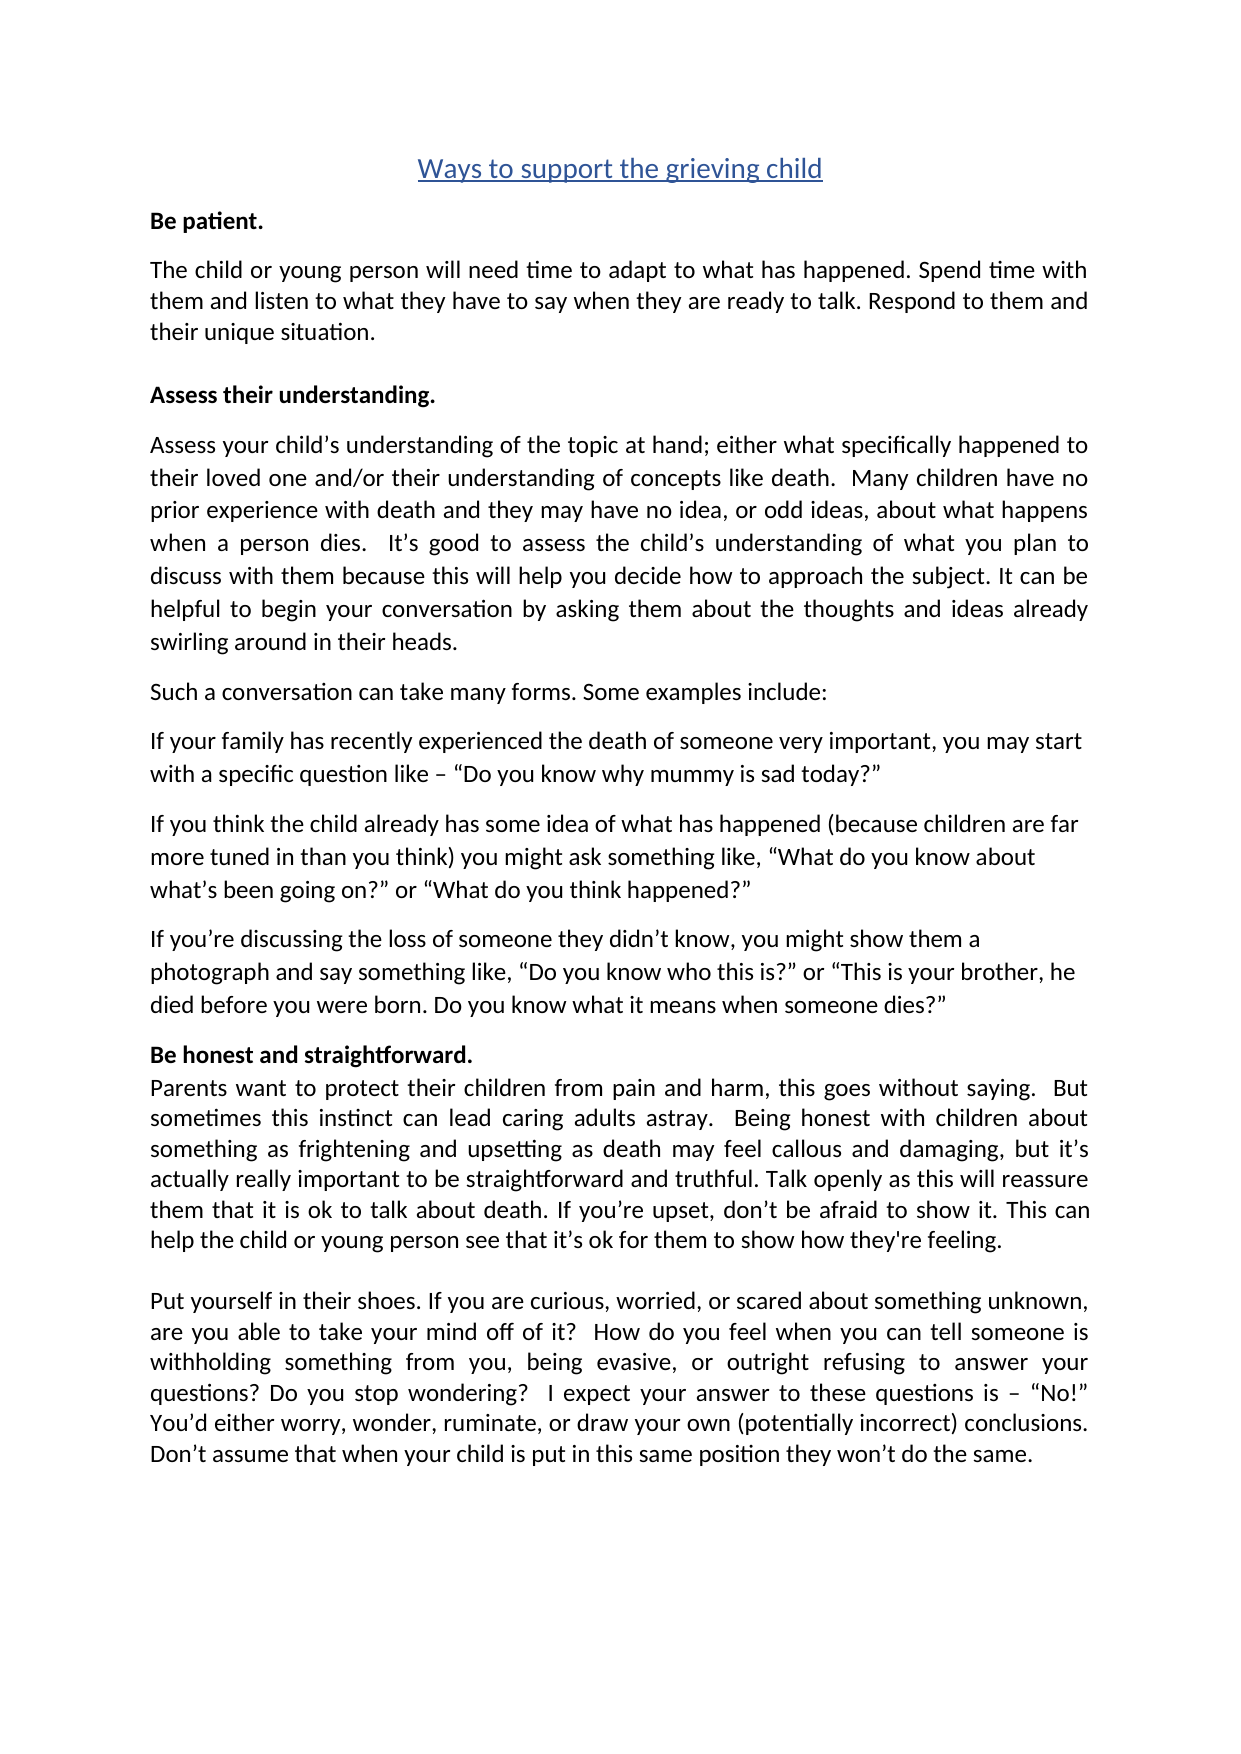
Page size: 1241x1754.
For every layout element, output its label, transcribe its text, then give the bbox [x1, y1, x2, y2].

text Ways to support the grieving child [150, 150, 1090, 186]
text If your family has recently experienced the death of someone very important, you may start with a specific question like – “Do you know why mummy is sad today?” [150, 725, 1090, 789]
text Parents want to protect their children from pain and harm, this goes without saying. But sometimes this instinct can lead caring adults astray. Being honest with children about something as frightening and upsetting as death may feel callous and damaging, but it’s actually really important to be straightforward and truthful. Talk openly as this will reassure them that it is ok to talk about death. If you’re upset, don’t be afraid to show it. This can help the child or young person see that it’s ok for them to show how they're feeling. [150, 1072, 1090, 1255]
text Assess their understanding. [150, 379, 1090, 410]
text Be patient. [150, 205, 1090, 236]
text The child or young person will need time to adapt to what has happened. Spend time with them and listen to what they have to say when they are ready to talk. Respond to them and their unique situation. [150, 255, 1090, 346]
text Be honest and straightforward. [150, 1039, 1090, 1069]
text If you’re discussing the loss of someone they didn’t know, you might show them a photograph and say something like, “Do you know who this is?” or “This is your brother, he died before you were born. Do you know what it means when someone dies?” [150, 923, 1090, 1020]
text Assess your child’s understanding of the topic at hand; either what specifically happened to their loved one and/or their understanding of concepts like death. Many children have no prior experience with death and they may have no idea, or odd ideas, about what happens when a person dies. It’s good to assess the child’s understanding of what you plan to discuss with them because this will help you decide how to approach the subject. It can be helpful to begin your conversation by asking them about the thoughts and ideas already swirling around in their heads. [150, 429, 1090, 657]
text Put yourself in their shoes. If you are curious, worried, or scared about something unknown, are you able to take your mind off of it? How do you feel when you can tell someone is withholding something from you, being evasive, or outright refusing to answer your questions? Do you stop wondering? I expect your answer to these questions is – “No!” You’d either worry, wonder, ruminate, or draw your own (potentially incorrect) conclusions. Don’t assume that when your child is put in this same position they won’t do the same. [150, 1285, 1090, 1468]
text If you think the child already has some idea of what has happened (because children are far more tuned in than you think) you might ask something like, “What do you know about what’s been going on?” or “What do you think happened?” [150, 808, 1090, 904]
text Such a conversation can take many forms. Some examples include: [150, 676, 1090, 706]
